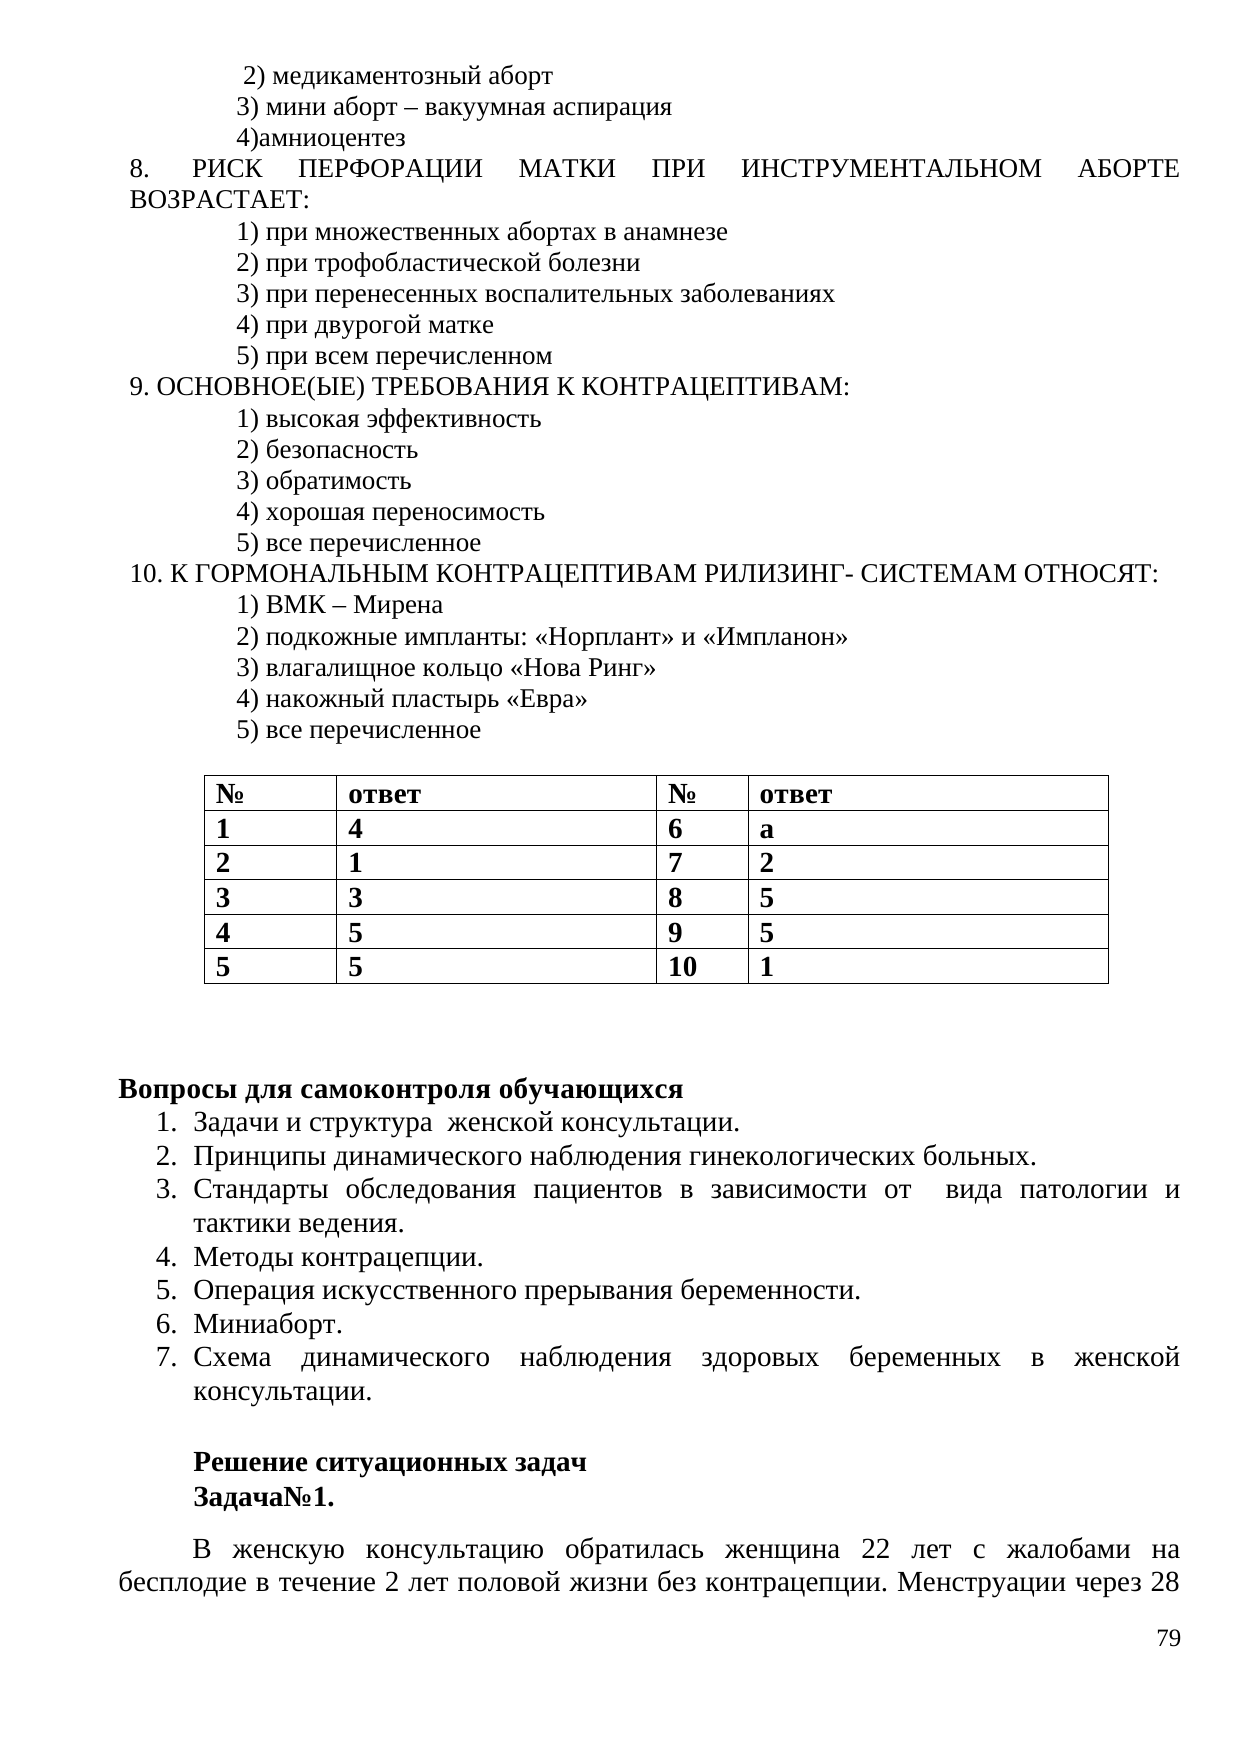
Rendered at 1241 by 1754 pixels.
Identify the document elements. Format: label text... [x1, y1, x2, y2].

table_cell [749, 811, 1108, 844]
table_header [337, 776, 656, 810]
text 5) все перечисленное [129, 526, 1181, 557]
text 2) при трофобластической болезни [129, 246, 1181, 277]
list Миниаборт. [156, 1306, 1181, 1339]
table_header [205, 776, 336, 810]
list Стандарты обследования пациентов в зависимости от вида патологии и тактики ведения. [156, 1172, 1181, 1239]
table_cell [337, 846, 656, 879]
text 4) накожный пластырь «Евра» [129, 682, 1181, 713]
text 3) обратимость [129, 464, 1181, 495]
text 2) безопасность [129, 433, 1181, 464]
text 4)амниоцентез [129, 121, 1181, 152]
text 2) медикаментозный аборт [129, 59, 1181, 90]
text 1) высокая эффективность [129, 402, 1181, 433]
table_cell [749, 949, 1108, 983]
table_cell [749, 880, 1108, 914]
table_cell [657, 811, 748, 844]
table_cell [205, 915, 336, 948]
text 4) при двурогой матке [129, 308, 1181, 339]
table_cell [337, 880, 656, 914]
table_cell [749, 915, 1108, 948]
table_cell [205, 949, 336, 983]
text 5) все перечисленное [129, 713, 1181, 744]
text 9. ОСНОВНОЕ(ЫЕ) ТРЕБОВАНИЯ К КОНТРАЦЕПТИВАМ: [129, 371, 1181, 402]
text 5) при всем перечисленном [129, 339, 1181, 371]
text 3) влагалищное кольцо «Нова Ринг» [129, 651, 1181, 682]
list Решение ситуационных задач [193, 1444, 1181, 1477]
text 2) подкожные импланты: «Норплант» и «Импланон» [129, 620, 1181, 651]
text 3) мини аборт – вакуумная аспирация [129, 90, 1181, 121]
text 8. РИСК ПЕРФОРАЦИИ МАТКИ ПРИ ИНСТРУМЕНТАЛЬНОМ АБОРТЕ ВОЗРАСТАЕТ: [129, 152, 1181, 215]
list Задачи и структура женской консультации. [156, 1104, 1181, 1138]
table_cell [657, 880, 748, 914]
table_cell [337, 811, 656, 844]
text 1) при множественных абортах в анамнезе [129, 215, 1181, 246]
text Вопросы для самоконтроля обучающихся [118, 1071, 1181, 1104]
text 3) при перенесенных воспалительных заболеваниях [129, 277, 1181, 308]
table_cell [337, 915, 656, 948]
list Принципы динамического наблюдения гинекологических больных. [156, 1138, 1181, 1172]
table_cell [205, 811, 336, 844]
text 1) ВМК – Мирена [129, 588, 1181, 620]
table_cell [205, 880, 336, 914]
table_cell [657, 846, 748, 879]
list Операция искусственного прерывания беременности. [156, 1272, 1181, 1306]
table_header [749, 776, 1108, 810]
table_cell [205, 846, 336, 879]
text 4) хорошая переносимость [129, 495, 1181, 526]
list Схема динамического наблюдения здоровых беременных в женской консультации. [156, 1339, 1181, 1406]
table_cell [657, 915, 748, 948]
list Методы контрацепции. [156, 1239, 1181, 1272]
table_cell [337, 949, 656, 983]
text 10. К ГОРМОНАЛЬНЫМ КОНТРАЦЕПТИВАМ РИЛИЗИНГ- СИСТЕМАМ ОТНОСЯТ: [129, 557, 1181, 588]
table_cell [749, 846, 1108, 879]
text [118, 1531, 1181, 1598]
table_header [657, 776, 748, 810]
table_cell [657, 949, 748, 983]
list Задача№1. [193, 1479, 1181, 1513]
